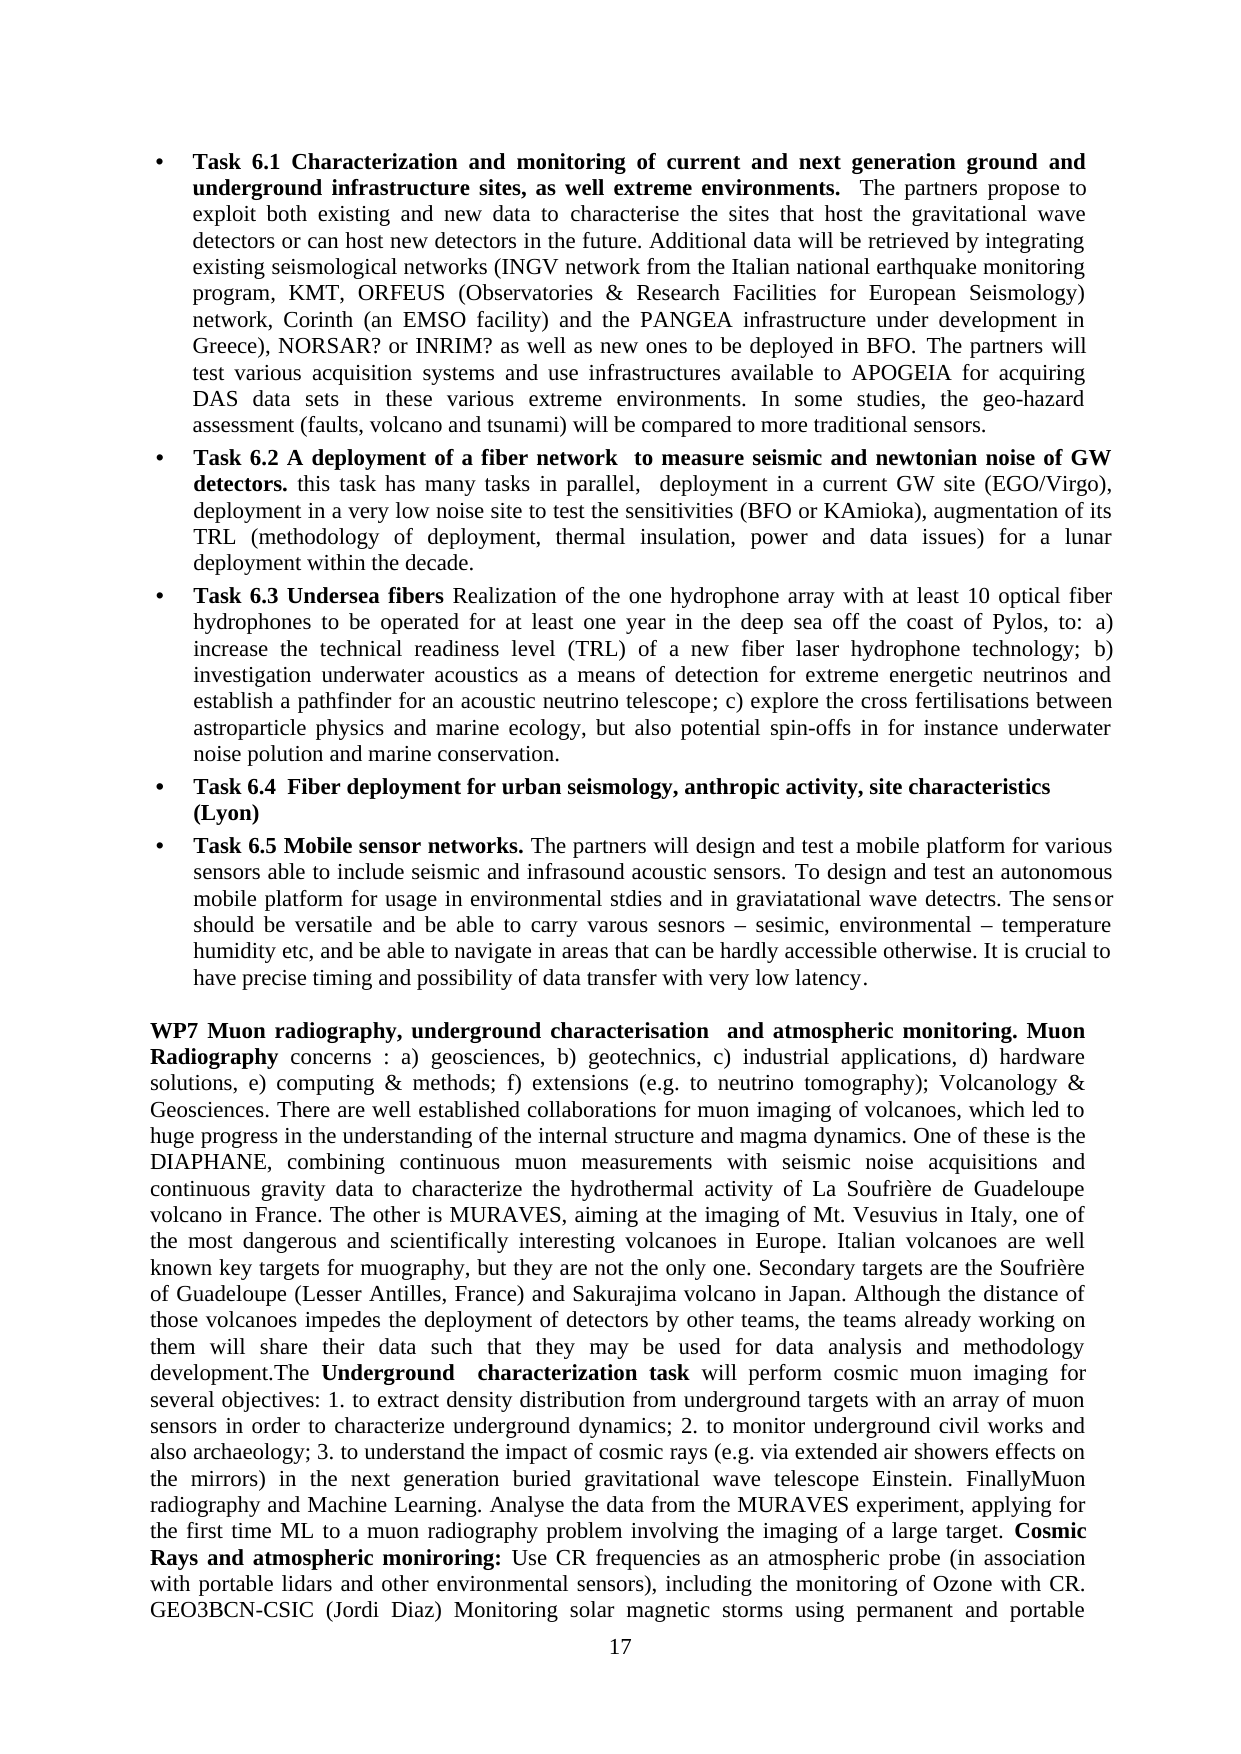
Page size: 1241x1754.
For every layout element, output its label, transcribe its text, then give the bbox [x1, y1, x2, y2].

list Task 6.5 Mobile sensor networks. The partners will design and test a mobile platform for various sensors able to include seismic and infrasound acoustic sensors. To design and test an autonomous mobile platform for usage in environmental stdies and in graviatational wave detectrs. The sensor should be versatile and be able to carry varous sesnors – sesimic, environmental – temperature humidity etc, and be able to navigate in areas that can be hardly accessible otherwise. It is crucial to have precise timing and possibility of data transfer with very low latency. [156, 832, 1113, 990]
list Task 6.4 Fiber deployment for urban seismology, anthropic activity, site characteristics (Lyon) [156, 773, 1113, 826]
list Task 6.2 A deployment of a fiber network to measure seismic and newtonian noise of GW detectors. this task has many tasks in parallel, deployment in a current GW site (EGO/Virgo), deployment in a very low noise site to test the sensitivities (BFO or KAmioka), augmentation of its TRL (methodology of deployment, thermal insulation, power and data issues) for a lunar deployment within the decade. [156, 444, 1113, 576]
list Task 6.1 Characterization and monitoring of current and next generation ground and underground infrastructure sites, as well extreme environments. The partners propose to exploit both existing and new data to characterise the sites that host the gravitational wave detectors or can host new detectors in the future. Additional data will be retrieved by integrating existing seismological networks (INGV network from the Italian national earthquake monitoring program, KMT, ORFEUS (Observatories & Research Facilities for European Seismology) network, Corinth (an EMSO facility) and the PANGEA infrastructure under development in Greece), NORSAR? or INRIM? as well as new ones to be deployed in BFO. The partners will test various acquisition systems and use infrastructures available to APOGEIA for acquiring DAS data sets in these various extreme environments. In some studies, the geo-hazard assessment (faults, volcano and tsunami) will be compared to more traditional sensors. [155, 148, 1087, 438]
list Task 6.3 Undersea fibers Realization of the one hydrophone array with at least 10 optical fiber hydrophones to be operated for at least one year in the deep sea off the coast of Pylos, to: a) increase the technical readiness level (TRL) of a new fiber laser hydrophone technology; b) investigation underwater acoustics as a means of detection for extreme energetic neutrinos and establish a pathfinder for an acoustic neutrino telescope; c) explore the cross fertilisations between astroparticle physics and marine ecology, but also potential spin-offs in for instance underwater noise polution and marine conservation. [156, 582, 1113, 767]
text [150, 1017, 1087, 1623]
